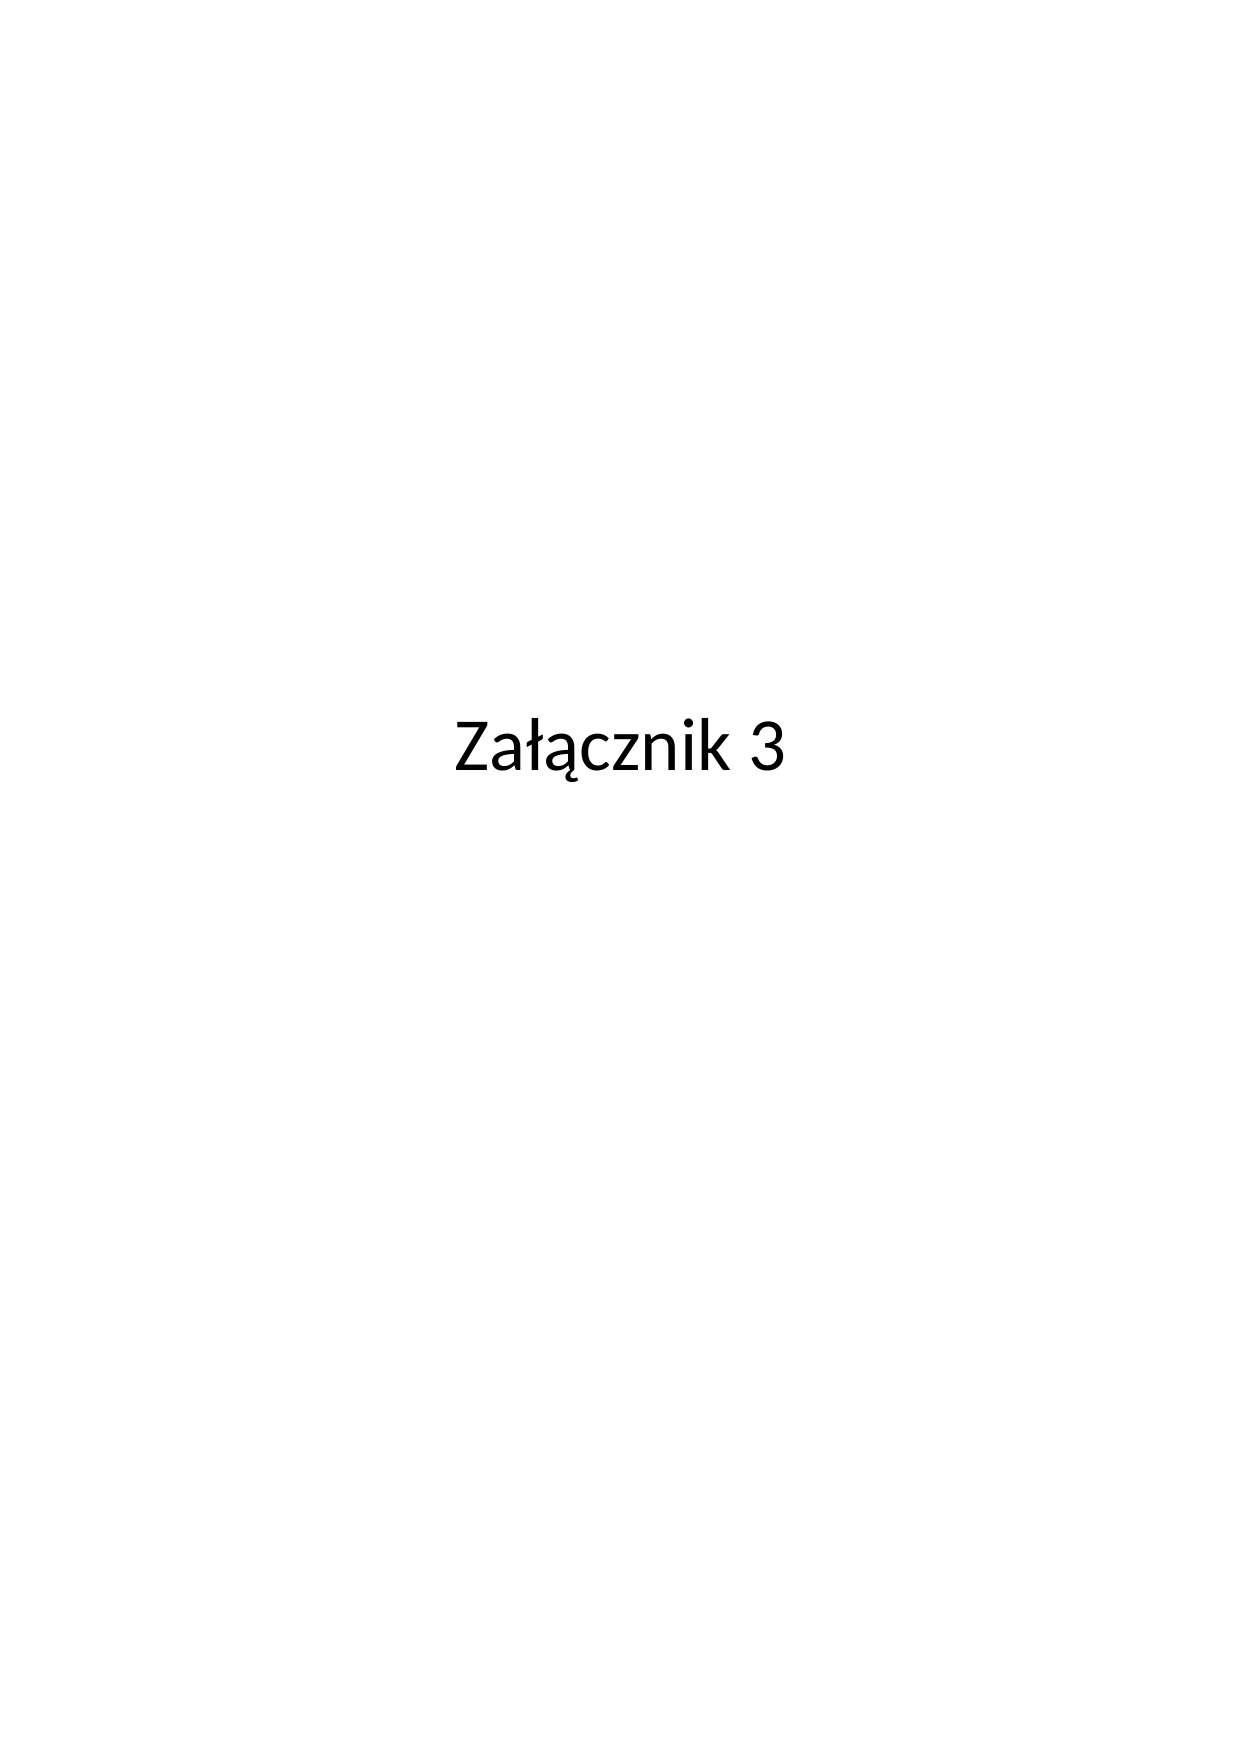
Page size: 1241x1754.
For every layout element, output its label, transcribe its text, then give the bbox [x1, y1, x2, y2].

text Załącznik 3 [148, 697, 1092, 789]
